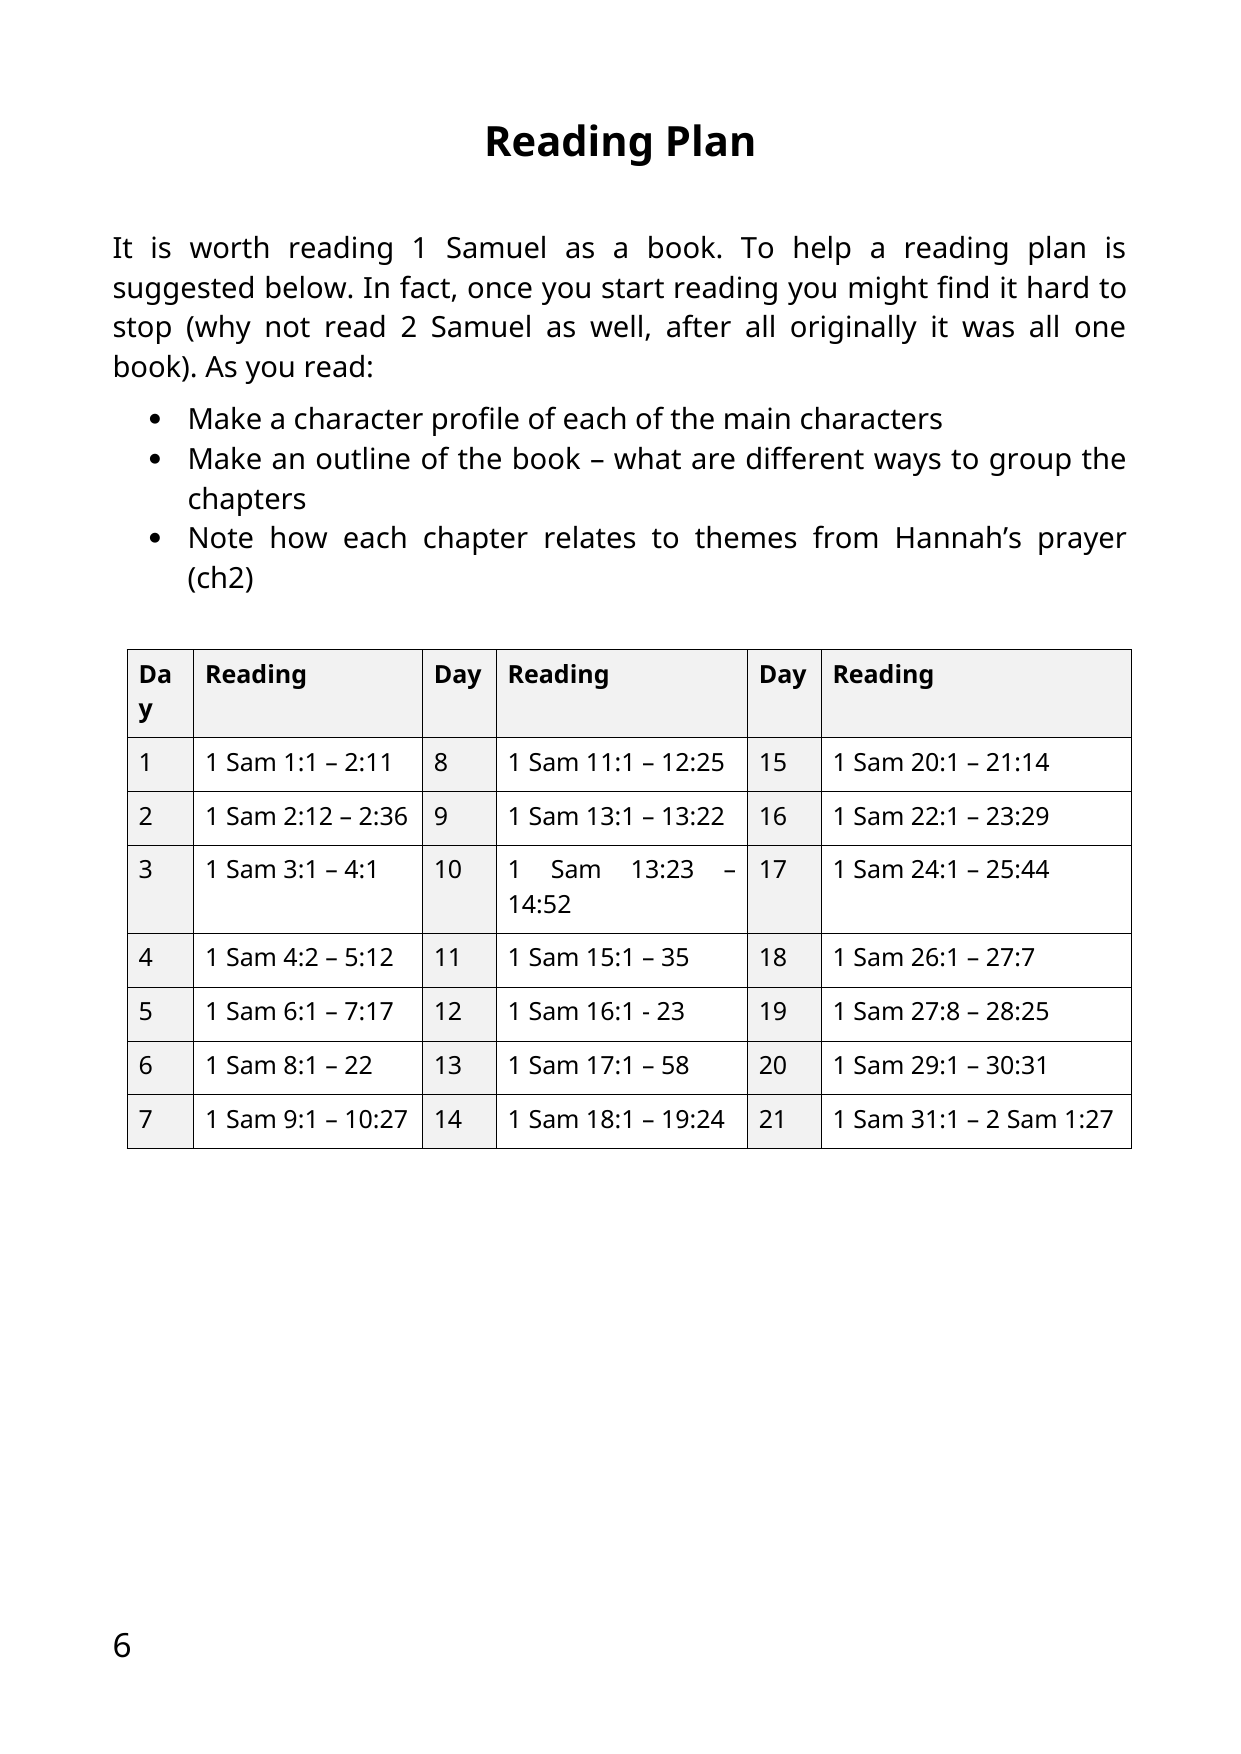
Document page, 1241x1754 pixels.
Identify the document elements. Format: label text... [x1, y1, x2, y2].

table_cell 1 Sam 8:1 – 22 [194, 1042, 422, 1094]
table_cell 10 [423, 846, 496, 933]
list Make a character profile of each of the main characters [150, 399, 1128, 438]
table_cell 19 [748, 988, 821, 1041]
table_cell 15 [748, 738, 821, 791]
table_cell 1 Sam 13:1 – 13:22 [497, 792, 747, 845]
table_header Day [423, 650, 496, 737]
table_cell 1 Sam 15:1 – 35 [497, 934, 747, 987]
table_cell 3 [128, 846, 193, 933]
table_cell 5 [128, 988, 193, 1041]
table_cell 21 [748, 1095, 821, 1148]
table_cell 8 [423, 738, 496, 791]
table_cell 1 Sam 26:1 – 27:7 [822, 934, 1131, 987]
table_cell 17 [748, 846, 821, 933]
table_cell 9 [423, 792, 496, 845]
table_cell 1 [128, 738, 193, 791]
table_cell 13 [423, 1042, 496, 1094]
table_cell 1 Sam 16:1 - 23 [497, 988, 747, 1041]
list Make an outline of the book – what are different ways to group the chapters [150, 438, 1128, 518]
table_cell 1 Sam 29:1 – 30:31 [822, 1042, 1131, 1094]
table_cell 1 Sam 22:1 – 23:29 [822, 792, 1131, 845]
table_cell 1 Sam 4:2 – 5:12 [194, 934, 422, 987]
table_cell 11 [423, 934, 496, 987]
table_cell 20 [748, 1042, 821, 1094]
table_cell 1 Sam 27:8 – 28:25 [822, 988, 1131, 1041]
list Note how each chapter relates to themes from Hannah’s prayer (ch2) [150, 518, 1128, 597]
text It is worth reading 1 Samuel as a book. To help a reading plan is suggested below. In fact, once you start reading you might find it hard to stop (why not read 2 Samuel as well, after all originally it was all one book). As you read: [112, 227, 1128, 386]
table_header Day [748, 650, 821, 737]
table_cell 6 [128, 1042, 193, 1094]
table_cell 12 [423, 988, 496, 1041]
table_cell 1 Sam 9:1 – 10:27 [194, 1095, 422, 1148]
table_cell 14 [423, 1095, 496, 1148]
table_cell 1 Sam 6:1 – 7:17 [194, 988, 422, 1041]
table_cell 1 Sam 3:1 – 4:1 [194, 846, 422, 933]
table_header Reading [497, 650, 747, 737]
table_cell 1 Sam 1:1 – 2:11 [194, 738, 422, 791]
table_cell 16 [748, 792, 821, 845]
table_header Reading [822, 650, 1131, 737]
table_cell 4 [128, 934, 193, 987]
table_header Reading [194, 650, 422, 737]
table_cell 1 Sam 2:12 – 2:36 [194, 792, 422, 845]
table_cell 2 [128, 792, 193, 845]
table_cell 1 Sam 31:1 – 2 Sam 1:27 [822, 1095, 1131, 1148]
table_cell 18 [748, 934, 821, 987]
table_header Day [128, 650, 193, 737]
table_cell 7 [128, 1095, 193, 1148]
table_cell 1 Sam 11:1 – 12:25 [497, 738, 747, 791]
table_cell 1 Sam 18:1 – 19:24 [497, 1095, 747, 1148]
table_cell 1 Sam 24:1 – 25:44 [822, 846, 1131, 933]
table_cell 1 Sam 17:1 – 58 [497, 1042, 747, 1094]
table_cell 1 Sam 13:23 – 14:52 [497, 846, 747, 933]
subtitle Reading Plan [112, 112, 1128, 169]
table_cell 1 Sam 20:1 – 21:14 [822, 738, 1131, 791]
